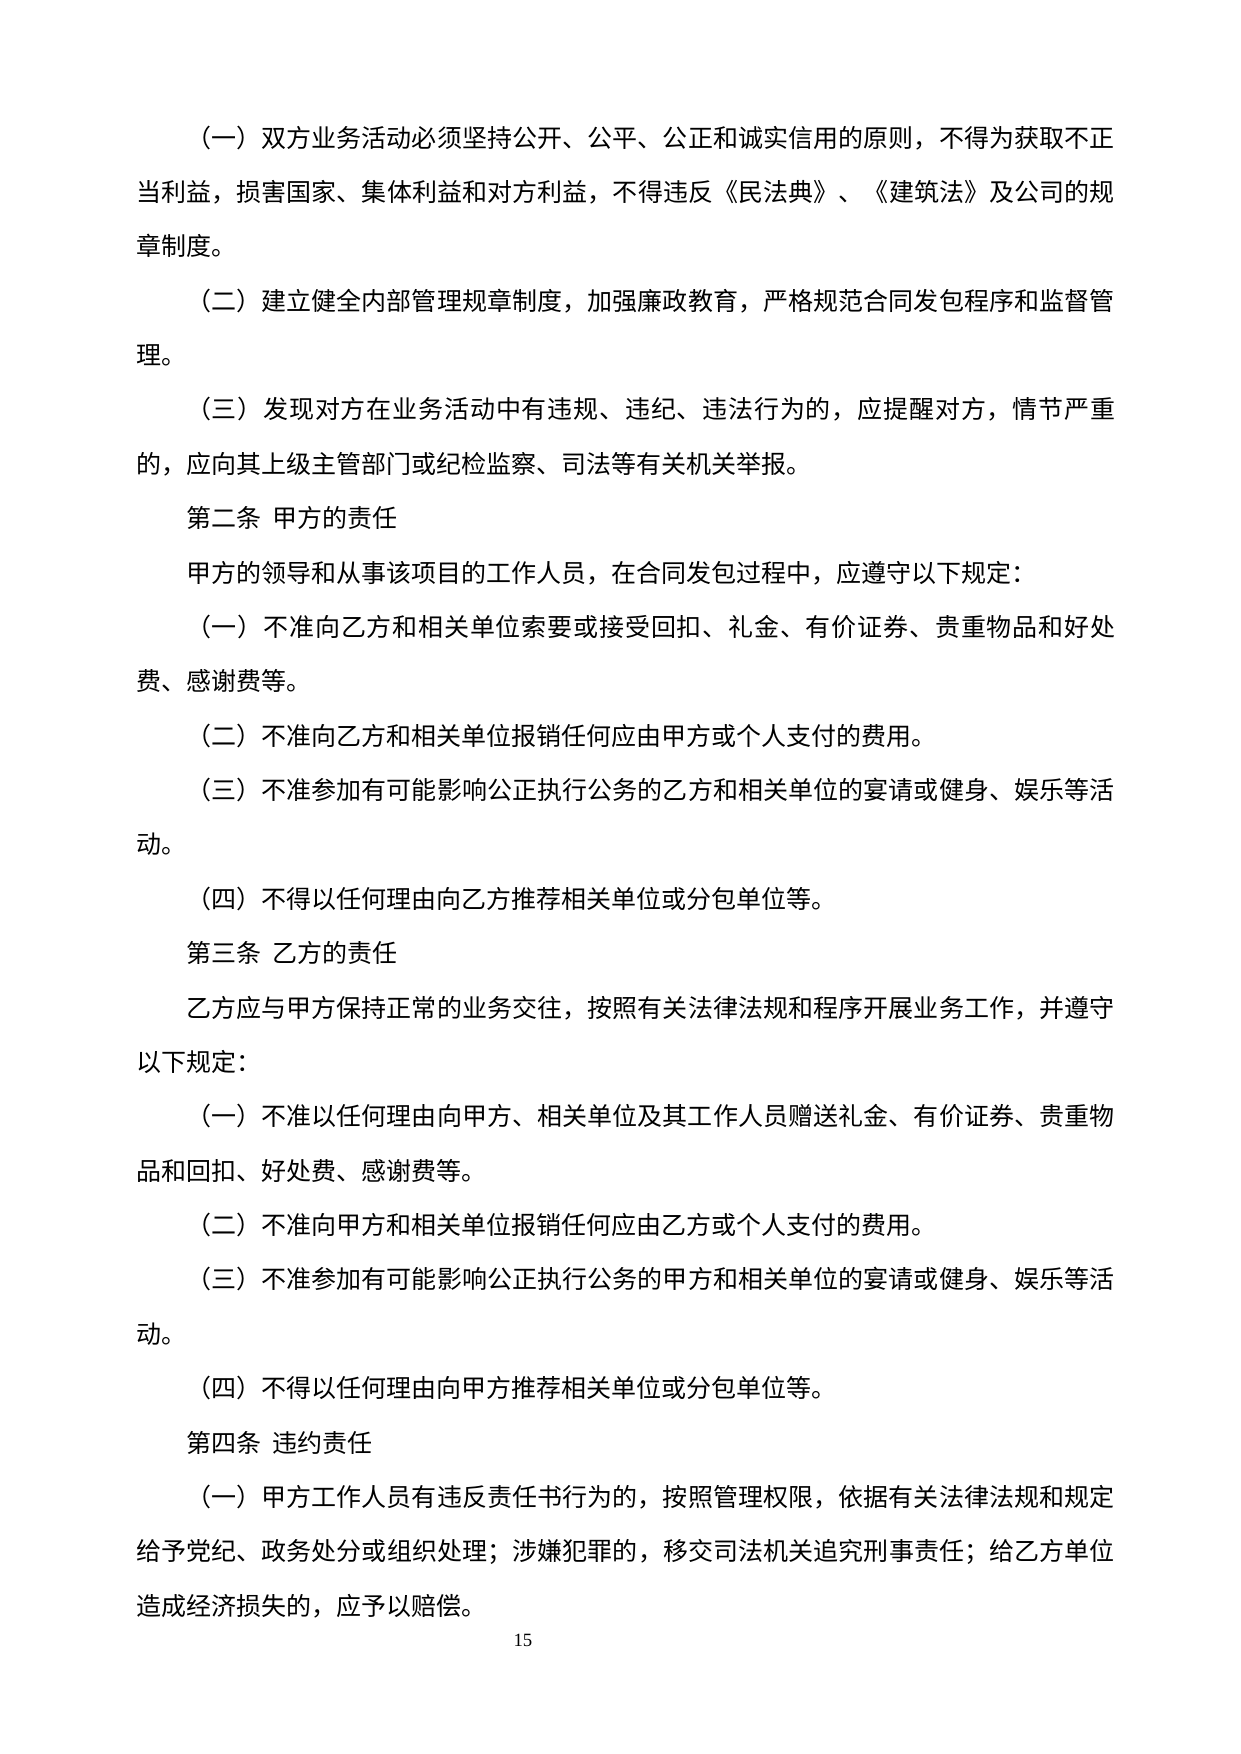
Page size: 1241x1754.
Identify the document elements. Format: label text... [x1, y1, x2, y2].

text （四）不得以任何理由向甲方推荐相关单位或分包单位等。 [136, 1369, 1116, 1405]
text 甲方的领导和从事该项目的工作人员，在合同发包过程中，应遵守以下规定： [136, 553, 1116, 589]
text （三）发现对方在业务活动中有违规、违纪、违法行为的，应提醒对方，情节严重的，应向其上级主管部门或纪检监察、司法等有关机关举报。 [136, 390, 1116, 481]
text 乙方应与甲方保持正常的业务交往，按照有关法律法规和程序开展业务工作，并遵守以下规定： [136, 988, 1116, 1079]
text （二）不准向甲方和相关单位报销任何应由乙方或个人支付的费用。 [136, 1206, 1116, 1242]
text 第四条 违约责任 [136, 1423, 1116, 1459]
text （三）不准参加有可能影响公正执行公务的乙方和相关单位的宴请或健身、娱乐等活动。 [136, 771, 1116, 861]
text 第三条 乙方的责任 [136, 934, 1116, 970]
text （三）不准参加有可能影响公正执行公务的甲方和相关单位的宴请或健身、娱乐等活动。 [136, 1260, 1116, 1351]
text （一）不准以任何理由向甲方、相关单位及其工作人员赠送礼金、有价证券、贵重物品和回扣、好处费、感谢费等。 [136, 1097, 1116, 1187]
text （一）不准向乙方和相关单位索要或接受回扣、礼金、有价证券、贵重物品和好处费、感谢费等。 [136, 607, 1116, 698]
text （一）双方业务活动必须坚持公开、公平、公正和诚实信用的原则，不得为获取不正当利益，损害国家、集体利益和对方利益，不得违反《民法典》、《建筑法》及公司的规章制度。 [136, 118, 1116, 263]
text （二）不准向乙方和相关单位报销任何应由甲方或个人支付的费用。 [136, 716, 1116, 752]
text （四）不得以任何理由向乙方推荐相关单位或分包单位等。 [136, 879, 1116, 916]
text （一）甲方工作人员有违反责任书行为的，按照管理权限，依据有关法律法规和规定给予党纪、政务处分或组织处理；涉嫌犯罪的，移交司法机关追究刑事责任；给乙方单位造成经济损失的，应予以赔偿。 [136, 1477, 1116, 1622]
text （二）建立健全内部管理规章制度，加强廉政教育，严格规范合同发包程序和监督管理。 [136, 281, 1116, 372]
text 第二条 甲方的责任 [136, 499, 1116, 535]
